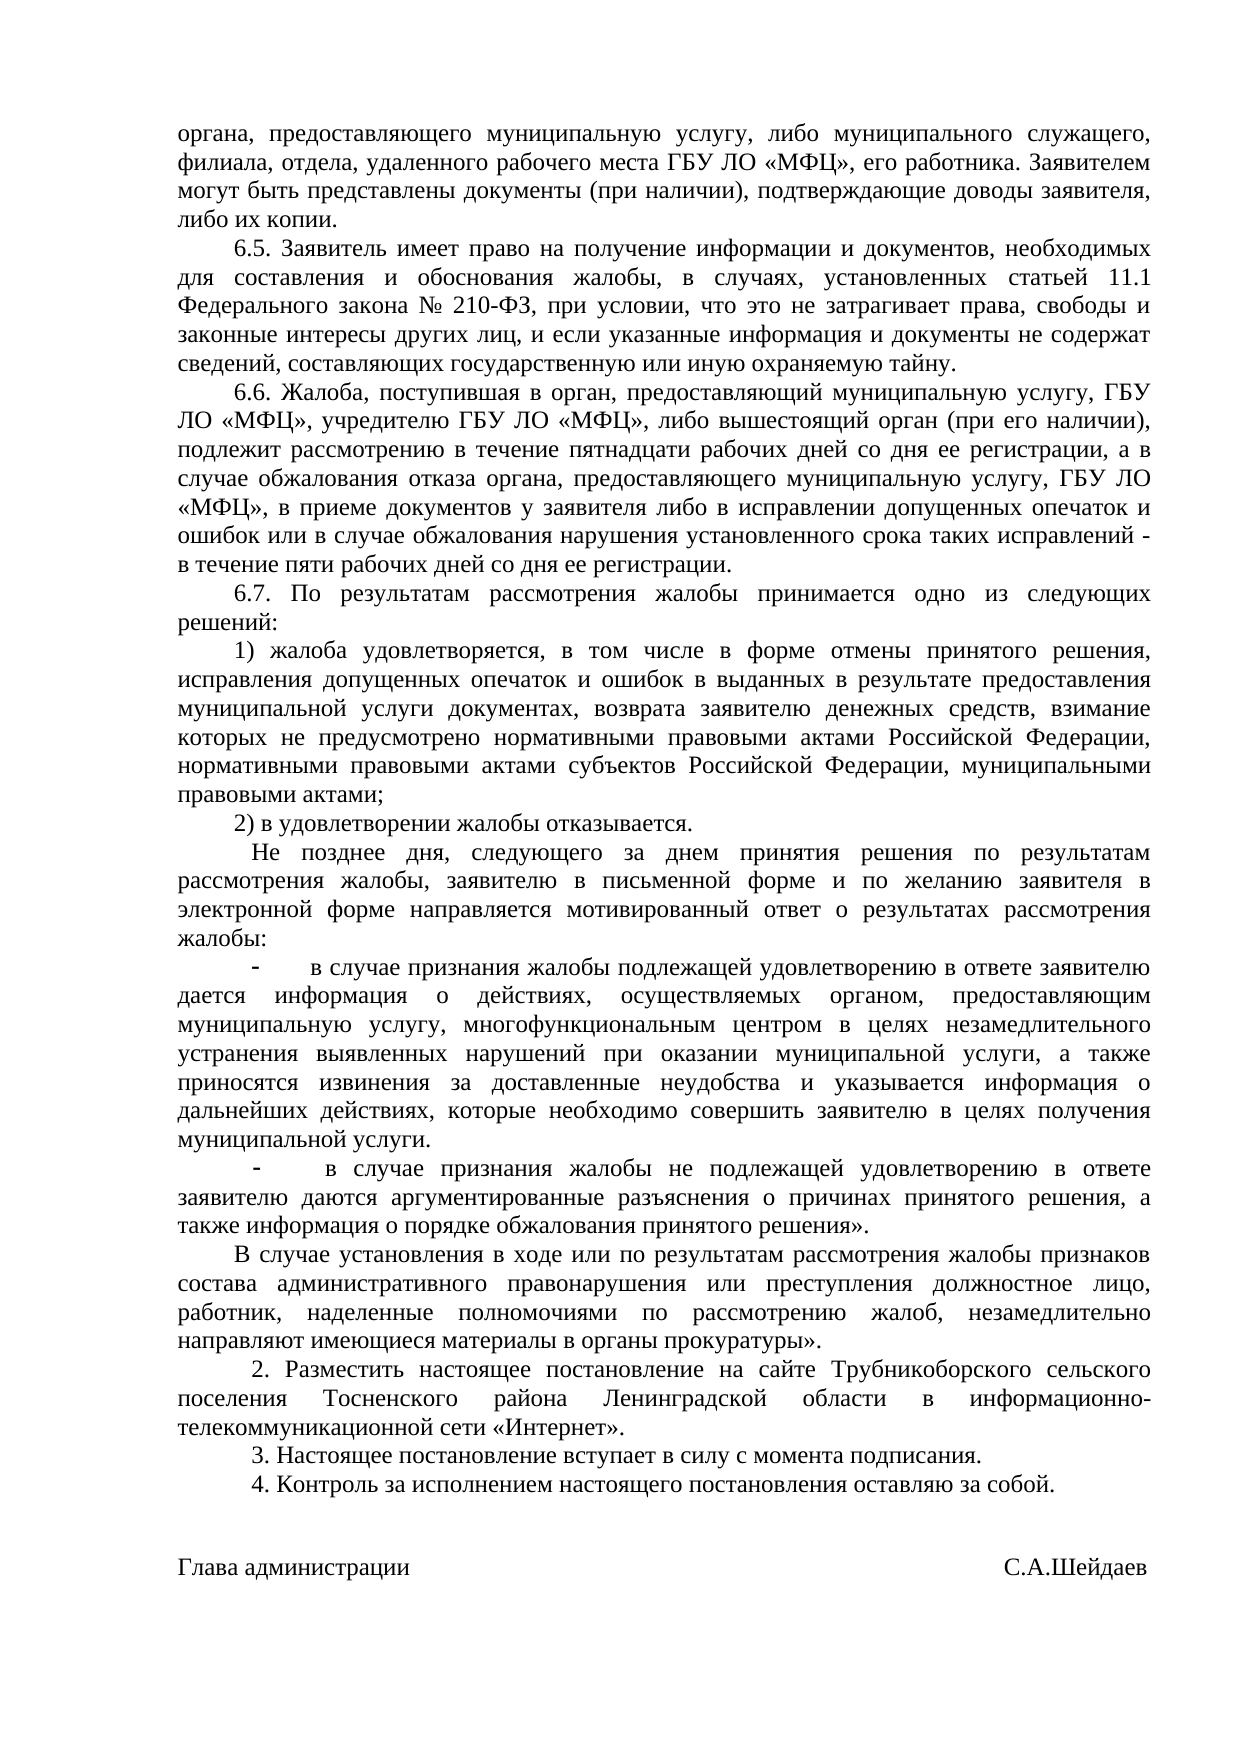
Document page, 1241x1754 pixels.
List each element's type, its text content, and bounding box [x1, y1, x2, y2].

text 3. Настоящее постановление вступает в силу с момента подписания. [177, 1441, 1152, 1469]
text 6.7. По результатам рассмотрения жалобы принимается одно из следующих решений: [177, 578, 1152, 636]
text 2. Разместить настоящее постановление на сайте Трубникоборского сельского поселения Тосненского района Ленинградской области в информационно-телекоммуникационной сети «Интернет». [177, 1354, 1152, 1441]
text 6.6. Жалоба, поступившая в орган, предоставляющий муниципальную услугу, ГБУ ЛО «МФЦ», учредителю ГБУ ЛО «МФЦ», либо вышестоящий орган (при его наличии), подлежит рассмотрению в течение пятнадцати рабочих дней со дня ее регистрации, а в случае обжалования отказа органа, предоставляющего муниципальную услугу, ГБУ ЛО «МФЦ», в приеме документов у заявителя либо в исправлении допущенных опечаток и ошибок или в случае обжалования нарушения установленного срока таких исправлений - в течение пяти рабочих дней со дня ее регистрации. [177, 377, 1152, 578]
list в случае признания жалобы подлежащей удовлетворению в ответе заявителю дается информация о действиях, осуществляемых органом, предоставляющим муниципальную услугу, многофункциональным центром в целях незамедлительного устранения выявленных нарушений при оказании муниципальной услуги, а также приносятся извинения за доставленные неудобства и указывается информация о дальнейших действиях, которые необходимо совершить заявителю в целях получения муниципальной услуги. [177, 952, 1152, 1153]
text 2) в удовлетворении жалобы отказывается. [177, 808, 1152, 837]
text 4. Контроль за исполнением настоящего постановления оставляю за собой. [177, 1469, 1152, 1498]
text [177, 118, 1152, 233]
text В случае установления в ходе или по результатам рассмотрения жалобы признаков состава административного правонарушения или преступления должностное лицо, работник, наделенные полномочиями по рассмотрению жалоб, незамедлительно направляют имеющиеся материалы в органы прокуратуры». [177, 1239, 1152, 1354]
text 6.5. Заявитель имеет право на получение информации и документов, необходимых для составления и обоснования жалобы, в случаях, установленных статьей 11.1 Федерального закона № 210-ФЗ, при условии, что это не затрагивает права, свободы и законные интересы других лиц, и если указанные информация и документы не содержат сведений, составляющих государственную или иную охраняемую тайну. [177, 233, 1152, 377]
text Не позднее дня, следующего за днем принятия решения по результатам рассмотрения жалобы, заявителю в письменной форме и по желанию заявителя в электронной форме направляется мотивированный ответ о результатах рассмотрения жалобы: [177, 837, 1152, 952]
text 1) жалоба удовлетворяется, в том числе в форме отмены принятого решения, исправления допущенных опечаток и ошибок в выданных в результате предоставления муниципальной услуги документах, возврата заявителю денежных средств, взимание которых не предусмотрено нормативными правовыми актами Российской Федерации, нормативными правовыми актами субъектов Российской Федерации, муниципальными правовыми актами; [177, 636, 1152, 808]
text Глава администрации С.А.Шейдаев [177, 1552, 1152, 1581]
list в случае признания жалобы не подлежащей удовлетворению в ответе заявителю даются аргументированные разъяснения о причинах принятого решения, а также информация о порядке обжалования принятого решения». [177, 1153, 1152, 1239]
